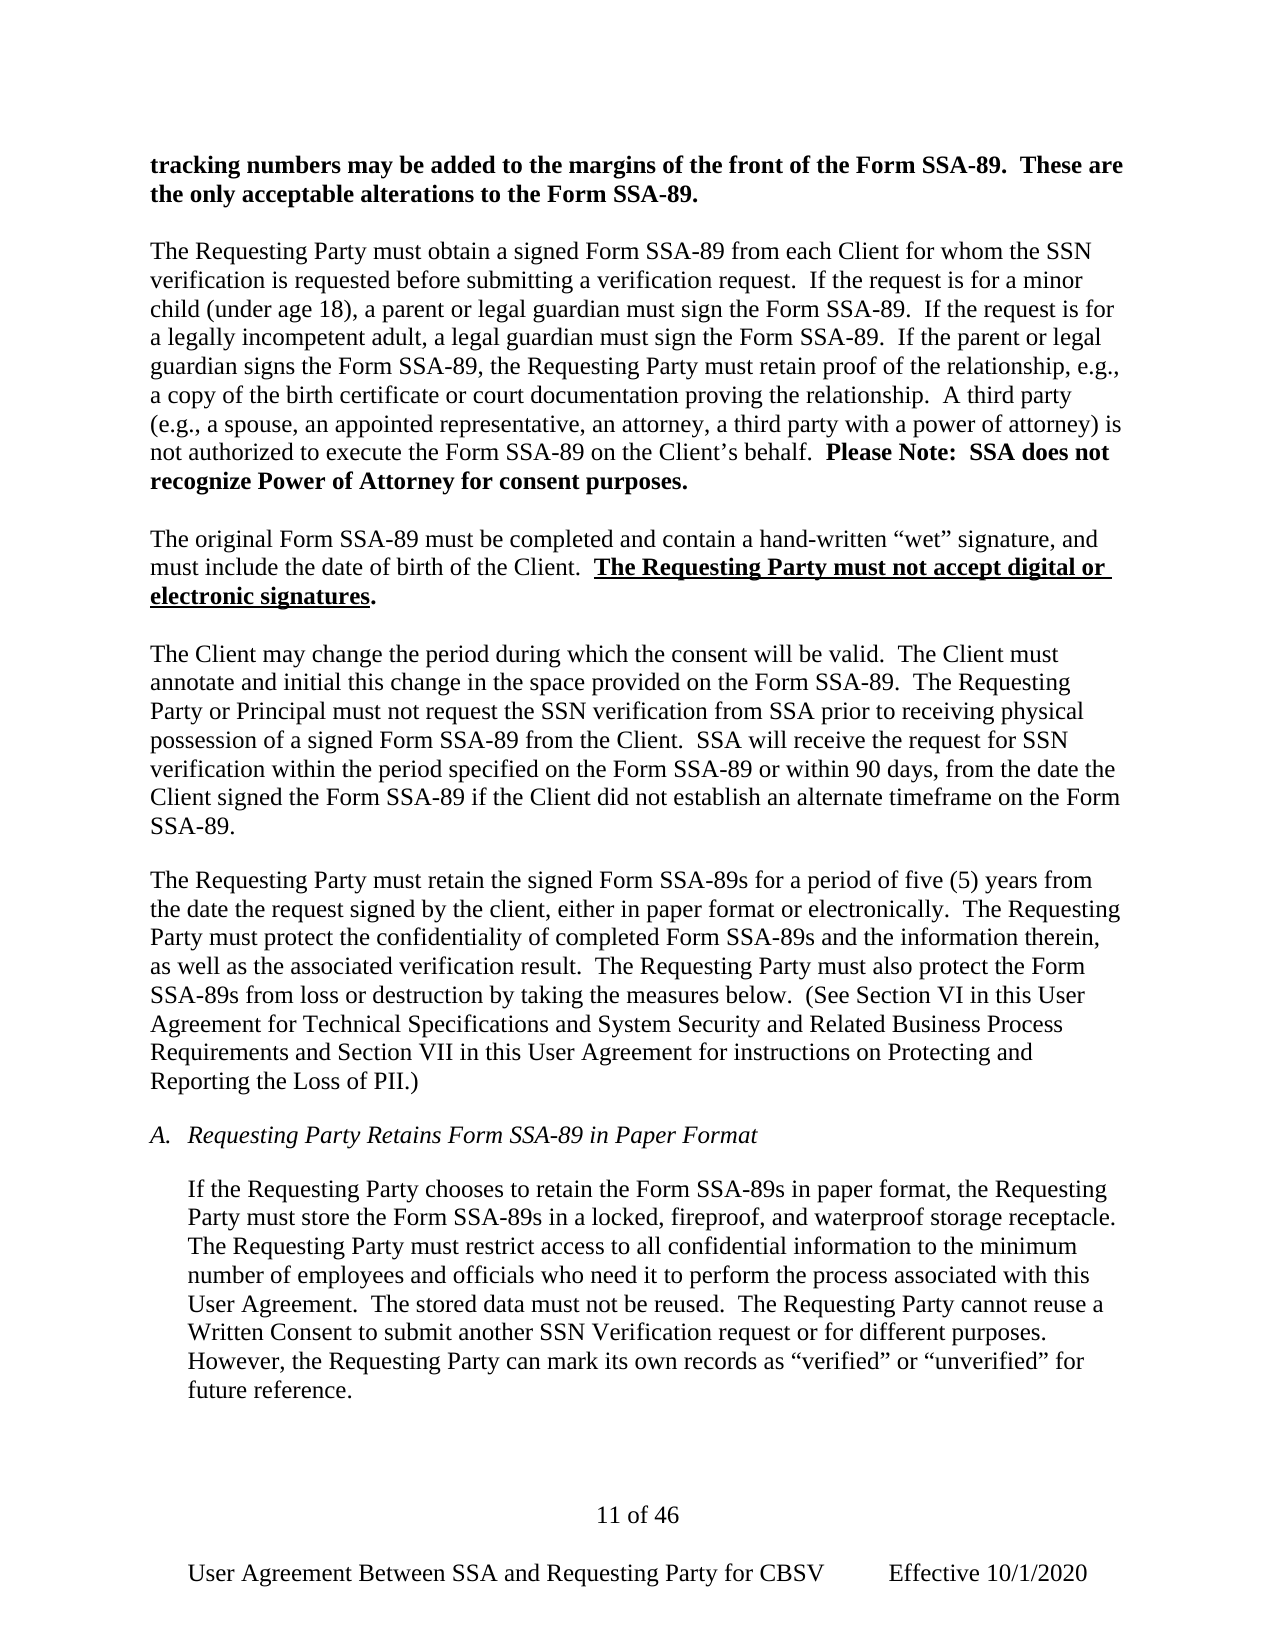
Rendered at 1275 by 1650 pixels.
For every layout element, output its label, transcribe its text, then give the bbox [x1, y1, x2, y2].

text The original Form SSA-89 must be completed and contain a hand-written “wet” signature, and must include the date of birth of the Client. The Requesting Party must not accept digital or electronic signatures. [150, 524, 1125, 610]
text The Requesting Party must obtain a signed Form SSA-89 from each Client for whom the SSN verification is requested before submitting a verification request. If the request is for a minor child (under age 18), a parent or legal guardian must sign the Form SSA-89. If the request is for a legally incompetent adult, a legal guardian must sign the Form SSA-89. If the parent or legal guardian signs the Form SSA-89, the Requesting Party must retain proof of the relationship, e.g., a copy of the birth certificate or court documentation proving the relationship. A third party (e.g., a spouse, an appointed representative, an attorney, a third party with a power of attorney) is not authorized to execute the Form SSA-89 on the Client’s behalf. Please Note: SSA does not recognize Power of Attorney for consent purposes. [150, 236, 1125, 495]
text The Client may change the period during which the consent will be valid. The Client must annotate and initial this change in the space provided on the Form SSA-89. The Requesting Party or Principal must not request the SSN verification from SSA prior to receiving physical possession of a signed Form SSA-89 from the Client. SSA will receive the request for SSN verification within the period specified on the Form SSA-89 or within 90 days, from the date the Client signed the Form SSA-89 if the Client did not establish an alternate timeframe on the Form SSA-89. [150, 639, 1125, 840]
text The Requesting Party must retain the signed Form SSA-89s for a period of five (5) years from the date the request signed by the client, either in paper format or electronically. The Requesting Party must protect the confidentiality of completed Form SSA-89s and the information therein, as well as the associated verification result. The Requesting Party must also protect the Form SSA-89s from loss or destruction by taking the measures below. (See Section VI in this User Agreement for Technical Specifications and System Security and Related Business Process Requirements and Section VII in this User Agreement for instructions on Protecting and Reporting the Loss of PII.) [150, 865, 1125, 1095]
text If the Requesting Party chooses to retain the Form SSA-89s in paper format, the Requesting Party must store the Form SSA-89s in a locked, fireproof, and waterproof storage receptacle. The Requesting Party must restrict access to all confidential information to the minimum number of employees and officials who need it to perform the process associated with this User Agreement. The stored data must not be reused. The Requesting Party cannot reuse a Written Consent to submit another SSN Verification request or for different purposes. However, the Requesting Party can mark its own records as “verified” or “unverified” for future reference. [187, 1174, 1125, 1404]
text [150, 150, 1125, 207]
subtitle Requesting Party Retains Form SSA-89 in Paper Format [150, 1120, 1125, 1149]
